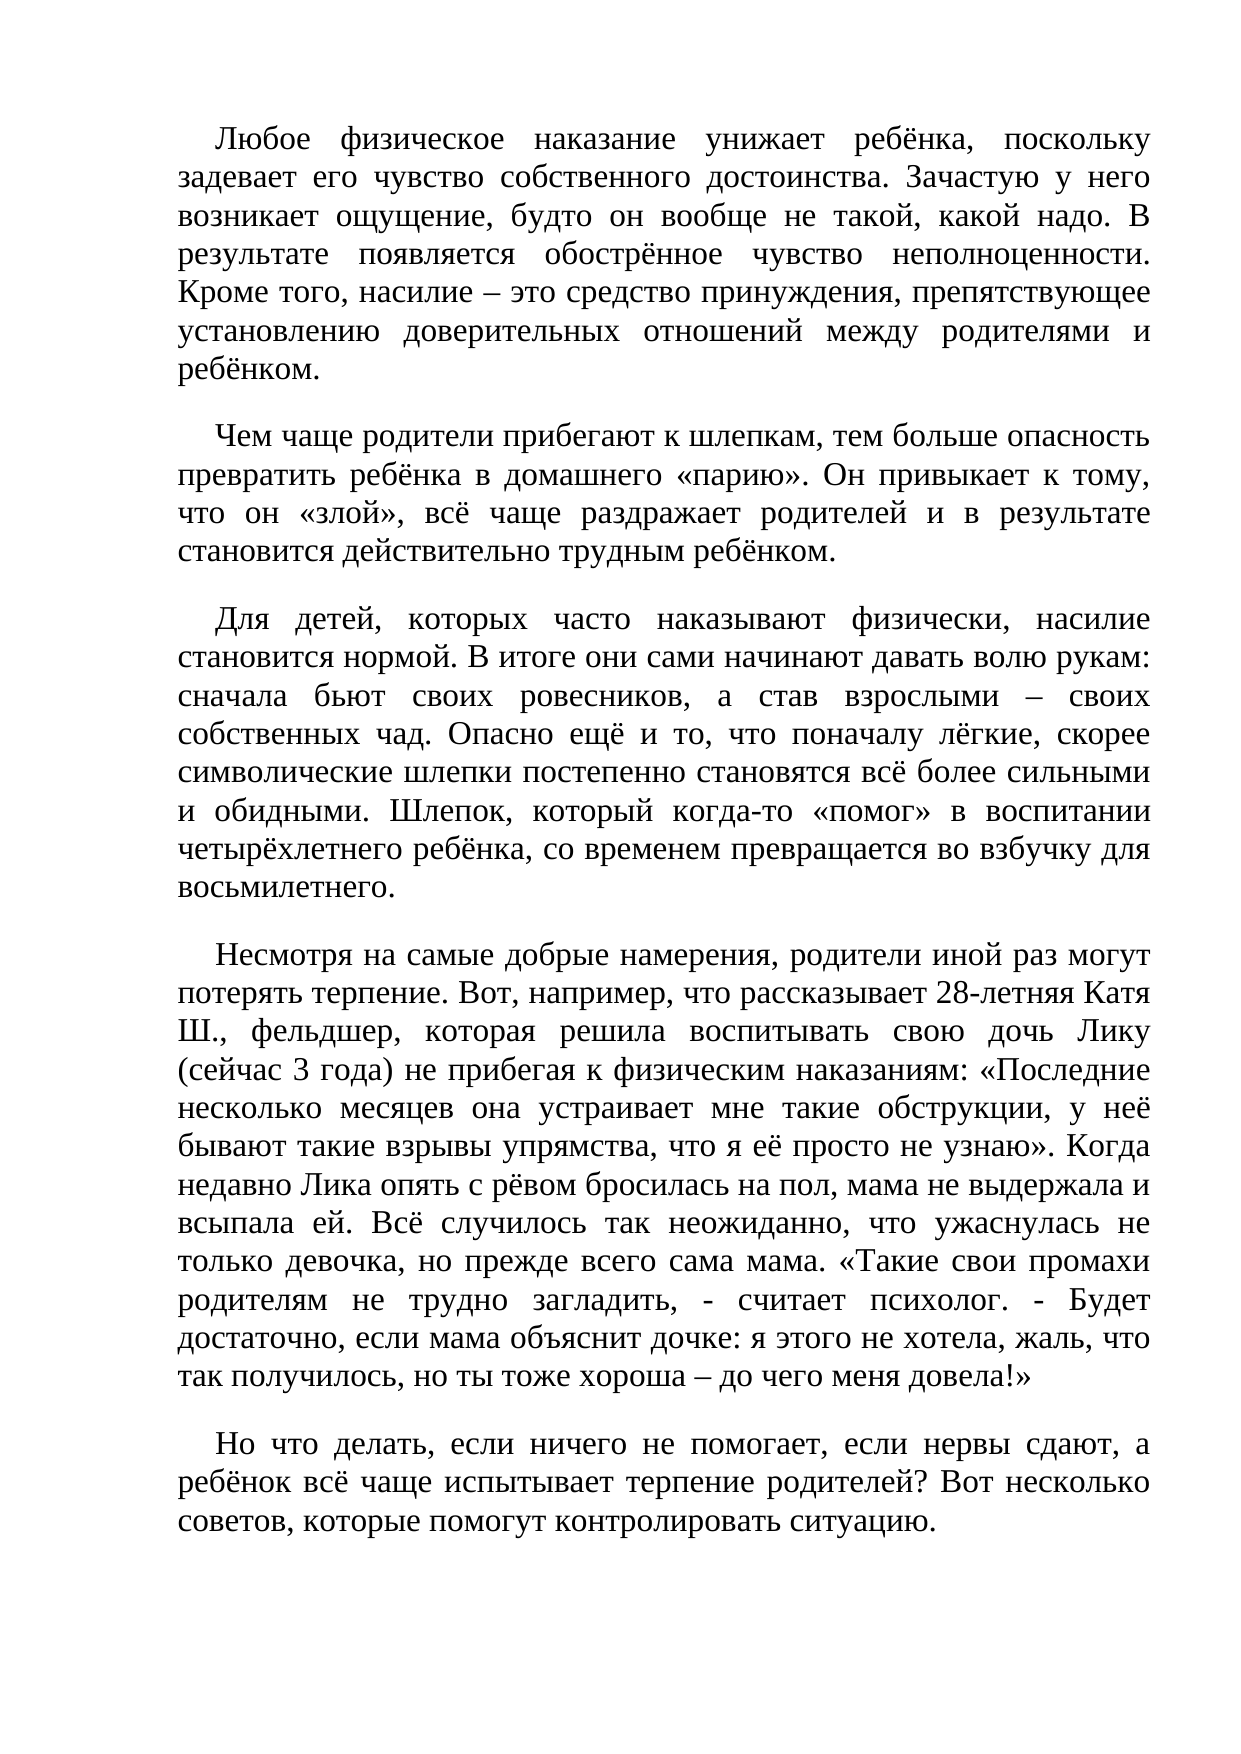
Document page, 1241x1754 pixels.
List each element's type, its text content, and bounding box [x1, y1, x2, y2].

text Несмотря на самые добрые намерения, родители иной раз могут потерять терпение. Вот, например, что рассказывает 28-летняя Катя Ш., фельдшер, которая решила воспитывать свою дочь Лику (сейчас 3 года) не прибегая к физическим наказаниям: «Последние несколько месяцев она устраивает мне такие обструкции, у неё бывают такие взрывы упрямства, что я её просто не узнаю». Когда недавно Лика опять с рёвом бросилась на пол, мама не выдержала и всыпала ей. Всё случилось так неожиданно, что ужаснулась не только девочка, но прежде всего сама мама. «Такие свои промахи родителям не трудно загладить, - считает психолог. - Будет достаточно, если мама объяснит дочке: я этого не хотела, жаль, что так получилось, но ты тоже хороша – до чего меня довела!» [177, 934, 1152, 1394]
text Для детей, которых часто наказывают физически, насилие становится нормой. В итоге они сами начинают давать волю рукам: сначала бьют своих ровесников, а став взрослыми – своих собственных чад. Опасно ещё и то, что поначалу лёгкие, скорее символические шлепки постепенно становятся всё более сильными и обидными. Шлепок, который когда-то «помог» в воспитании четырёхлетнего ребёнка, со временем превращается во взбучку для восьмилетнего. [177, 598, 1152, 905]
text Чем чаще родители прибегают к шлепкам, тем больше опасность превратить ребёнка в домашнего «парию». Он привыкает к тому, что он «злой», всё чаще раздражает родителей и в результате становится действительно трудным ребёнком. [177, 416, 1152, 569]
text Любое физическое наказание унижает ребёнка, поскольку задевает его чувство собственного достоинства. Зачастую у него возникает ощущение, будто он вообще не такой, какой надо. В результате появляется обострённое чувство неполноценности. Кроме того, насилие – это средство принуждения, препятствующее установлению доверительных отношений между родителями и ребёнком. [177, 118, 1152, 386]
text Но что делать, если ничего не помогает, если нервы сдают, а ребёнок всё чаще испытывает терпение родителей? Вот несколько советов, которые помогут контролировать ситуацию. [177, 1423, 1152, 1538]
